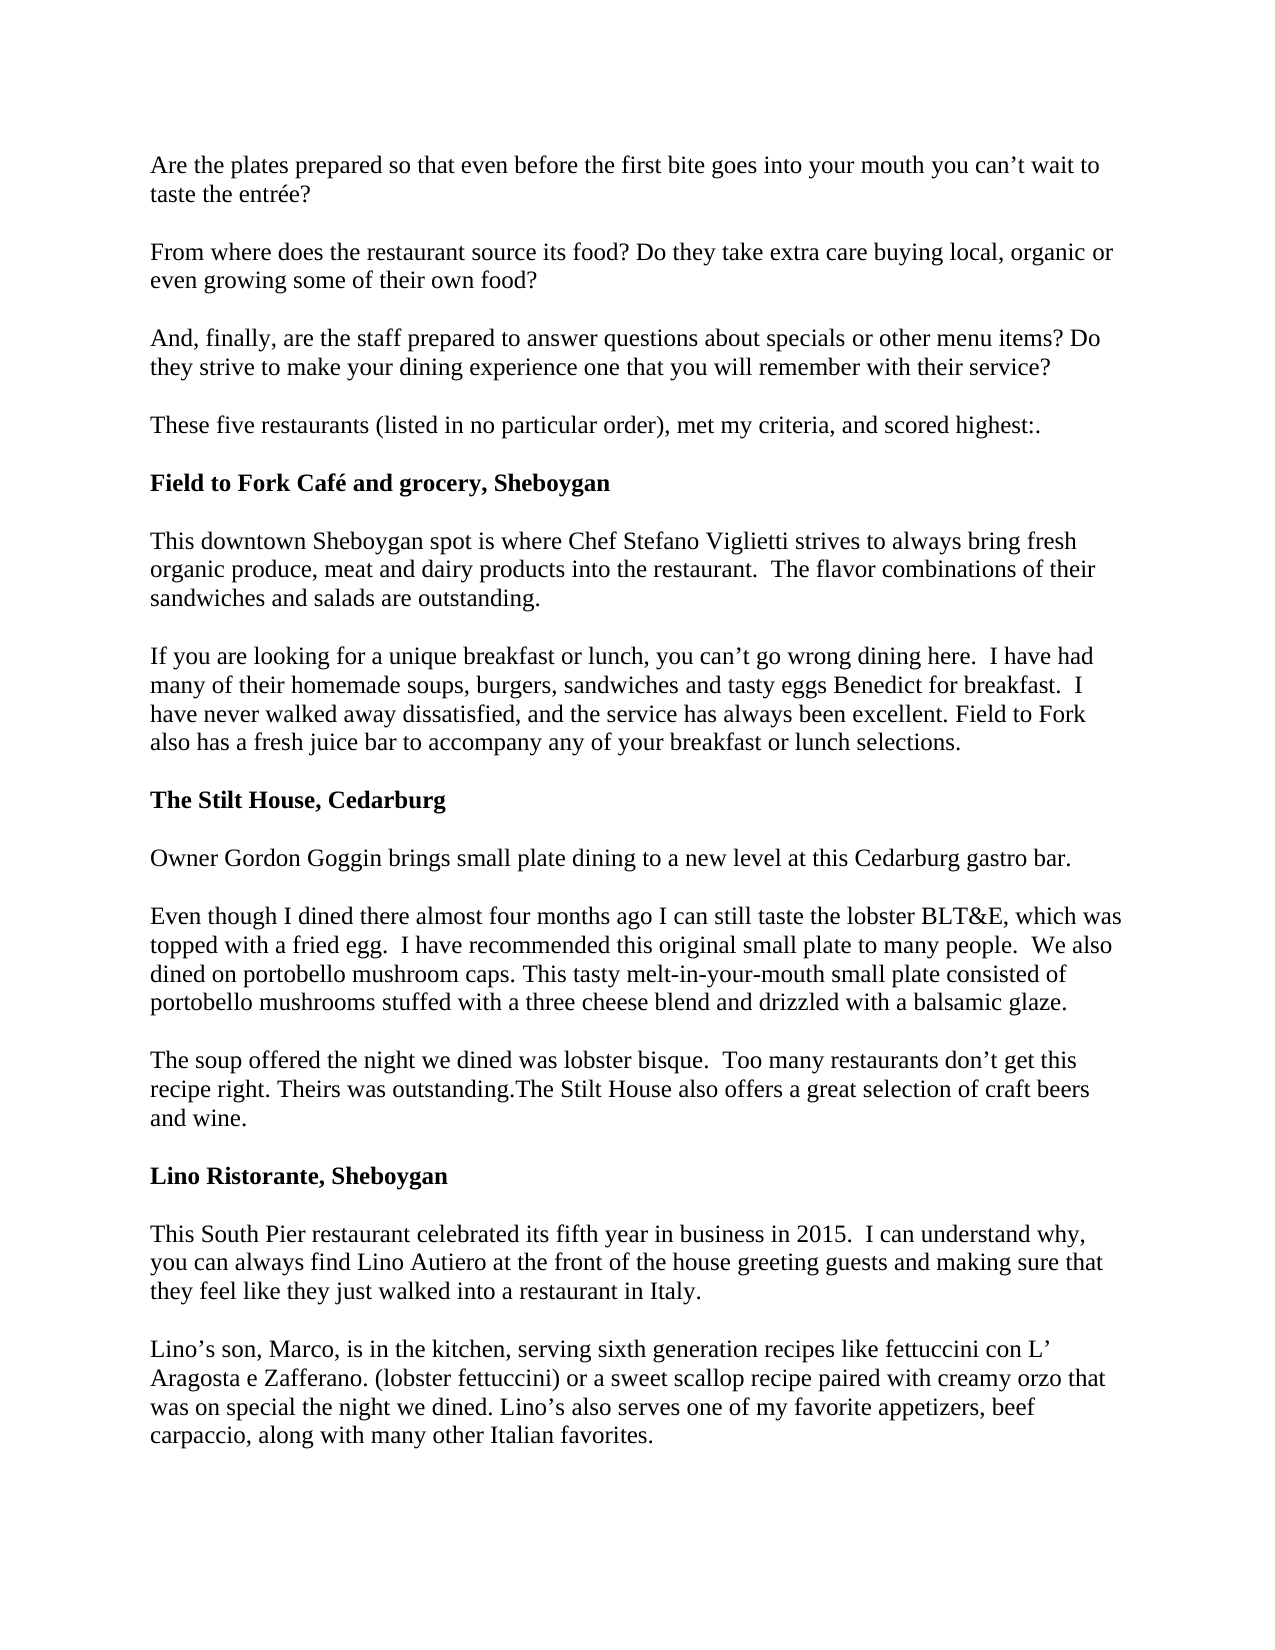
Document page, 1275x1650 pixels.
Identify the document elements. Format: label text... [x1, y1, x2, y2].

text This South Pier restaurant celebrated its fifth year in business in 2015. I can understand why, you can always find Lino Autiero at the front of the house greeting guests and making sure that they feel like they just walked into a restaurant in Italy. [150, 1219, 1125, 1305]
text The Stilt House, Cedarburg [150, 785, 1125, 814]
text If you are looking for a unique breakfast or lunch, you can’t go wrong dining here. I have had many of their homemade soups, burgers, sandwiches and tasty eggs Benedict for breakfast. I have never walked away dissatisfied, and the service has always been excellent. Field to Fork also has a fresh juice bar to accompany any of your breakfast or lunch selections. [150, 641, 1125, 756]
text Are the plates prepared so that even before the first bite goes into your mouth you can’t wait to taste the entrée? [150, 150, 1125, 207]
text From where does the restaurant source its food? Do they take extra care buying local, organic or even growing some of their own food? [150, 237, 1125, 294]
text Lino’s son, Marco, is in the kitchen, serving sixth generation recipes like fettuccini con L’ Aragosta e Zafferano. (lobster fettuccini) or a sweet scallop recipe paired with creamy orzo that was on special the night we dined. Lino’s also serves one of my favorite appetizers, beef carpaccio, along with many other Italian favorites. [150, 1334, 1125, 1449]
text Field to Fork Café and grocery, Sheboygan [150, 468, 1125, 497]
text And, finally, are the staff prepared to answer questions about specials or other menu items? Do they strive to make your dining experience one that you will remember with their service? [150, 323, 1125, 381]
text Lino Ristorante, Sheboygan [150, 1161, 1125, 1189]
text Even though I dined there almost four months ago I can still taste the lobster BLT&E, which was topped with a fried egg. I have recommended this original small plate to many people. We also dined on portobello mushroom caps. This tasty melt-in-your-mouth small plate consisted of portobello mushrooms stuffed with a three cheese blend and drizzled with a balsamic glaze. [150, 901, 1125, 1016]
text This downtown Sheboygan spot is where Chef Stefano Viglietti strives to always bring fresh organic produce, meat and dairy products into the restaurant. The flavor combinations of their sandwiches and salads are outstanding. [150, 526, 1125, 612]
text The soup offered the night we dined was lobster bisque. Too many restaurants don’t get this recipe right. Theirs was outstanding.The Stilt House also offers a great selection of craft beers and wine. [150, 1045, 1125, 1132]
text Owner Gordon Goggin brings small plate dining to a new level at this Cedarburg gastro bar. [150, 843, 1125, 872]
text These five restaurants (listed in no particular order), met my criteria, and scored highest:. [150, 410, 1125, 439]
